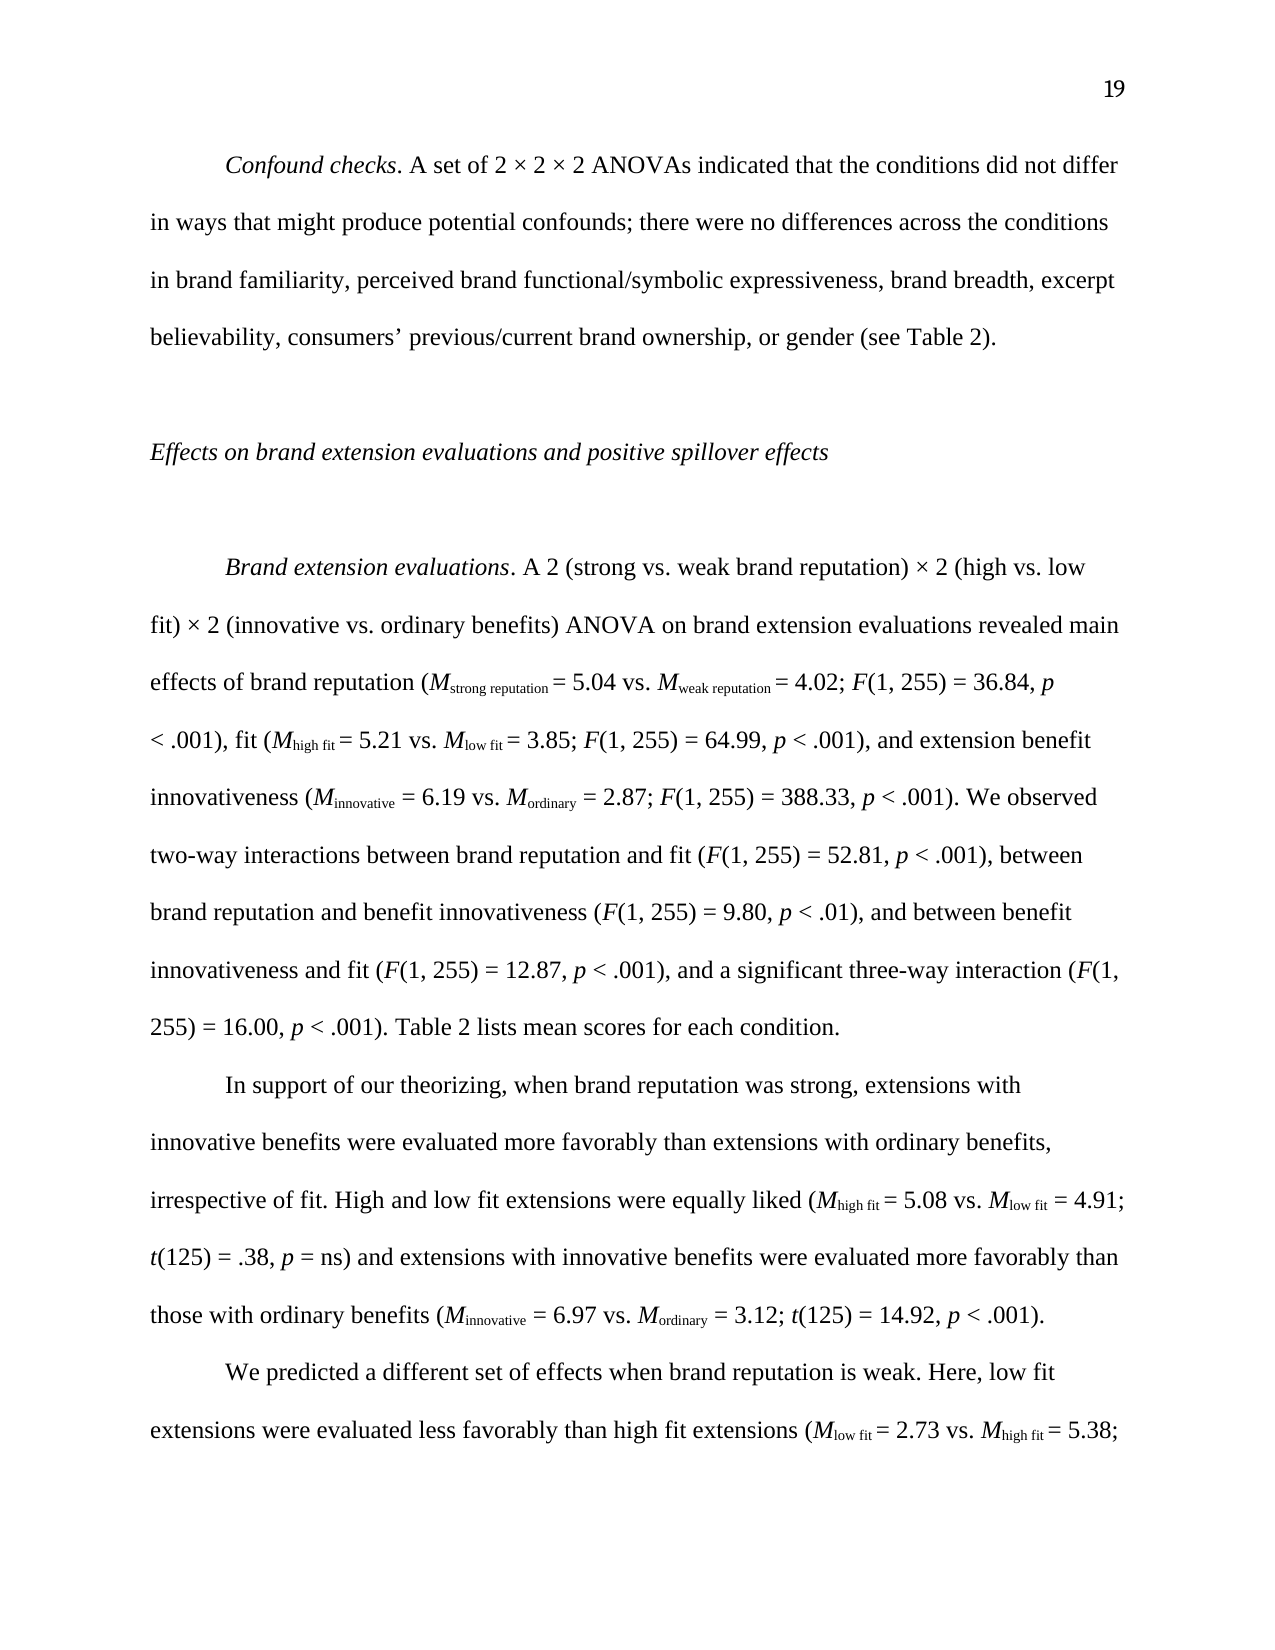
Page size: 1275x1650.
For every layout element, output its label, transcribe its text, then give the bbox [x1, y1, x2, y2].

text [150, 1357, 1129, 1444]
text Brand extension evaluations. A 2 (strong vs. weak brand reputation) × 2 (high vs. low fit) × 2 (innovative vs. ordinary benefits) ANOVA on brand extension evaluations revealed main effects of brand reputation (Mstrong reputation = 5.04 vs. Mweak reputation = 4.02; F(1, 255) = 36.84, p < .001), fit (Mhigh fit = 5.21 vs. Mlow fit = 3.85; F(1, 255) = 64.99, p < .001), and extension benefit innovativeness (Minnovative = 6.19 vs. Mordinary = 2.87; F(1, 255) = 388.33, p < .001). We observed two-way interactions between brand reputation and fit (F(1, 255) = 52.81, p < .001), between brand reputation and benefit innovativeness (F(1, 255) = 9.80, p < .01), and between benefit innovativeness and fit (F(1, 255) = 12.87, p < .001), and a significant three-way interaction (F(1, 255) = 16.00, p < .001). Table 2 lists mean scores for each condition. [150, 552, 1119, 1041]
text Confound checks. A set of 2 × 2 × 2 ANOVAs indicated that the conditions did not differ in ways that might produce potential confounds; there were no differences across the conditions in brand familiarity, perceived brand functional/symbolic expressiveness, brand breadth, excerpt believability, consumers’ previous/current brand ownership, or gender (see Table 2). [150, 150, 1119, 351]
text In support of our theorizing, when brand reputation was strong, extensions with innovative benefits were evaluated more favorably than extensions with ordinary benefits, irrespective of fit. High and low fit extensions were equally liked (Mhigh fit = 5.08 vs. Mlow fit = 4.91; t(125) = .38, p = ns) and extensions with innovative benefits were evaluated more favorably than those with ordinary benefits (Minnovative = 6.97 vs. Mordinary = 3.12; t(125) = 14.92, p < .001). [150, 1070, 1129, 1329]
text Effects on brand extension evaluations and positive spillover effects [150, 437, 1119, 466]
